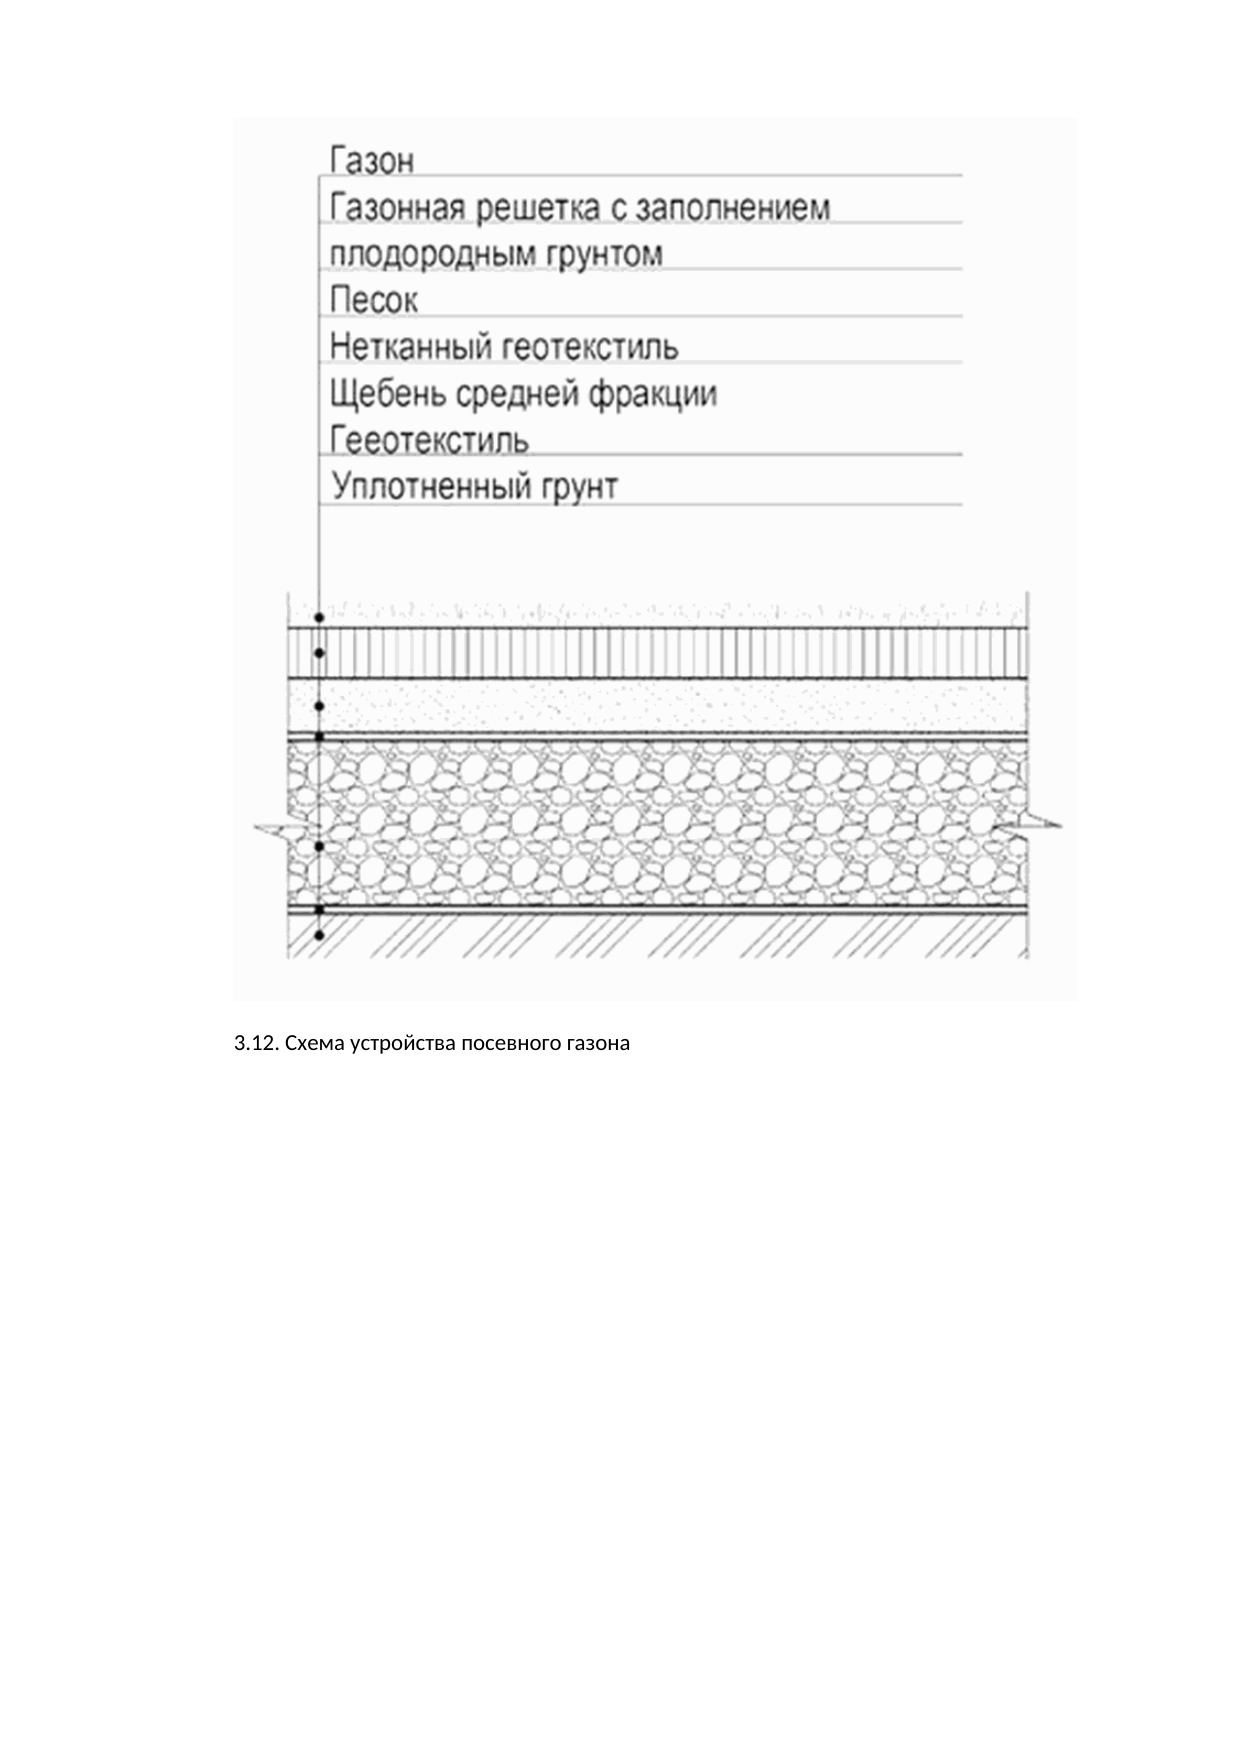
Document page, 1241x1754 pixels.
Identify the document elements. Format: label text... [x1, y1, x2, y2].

picture [233, 118, 1079, 1001]
text 3.12. Схема устройства посевного газона [177, 1028, 1152, 1056]
